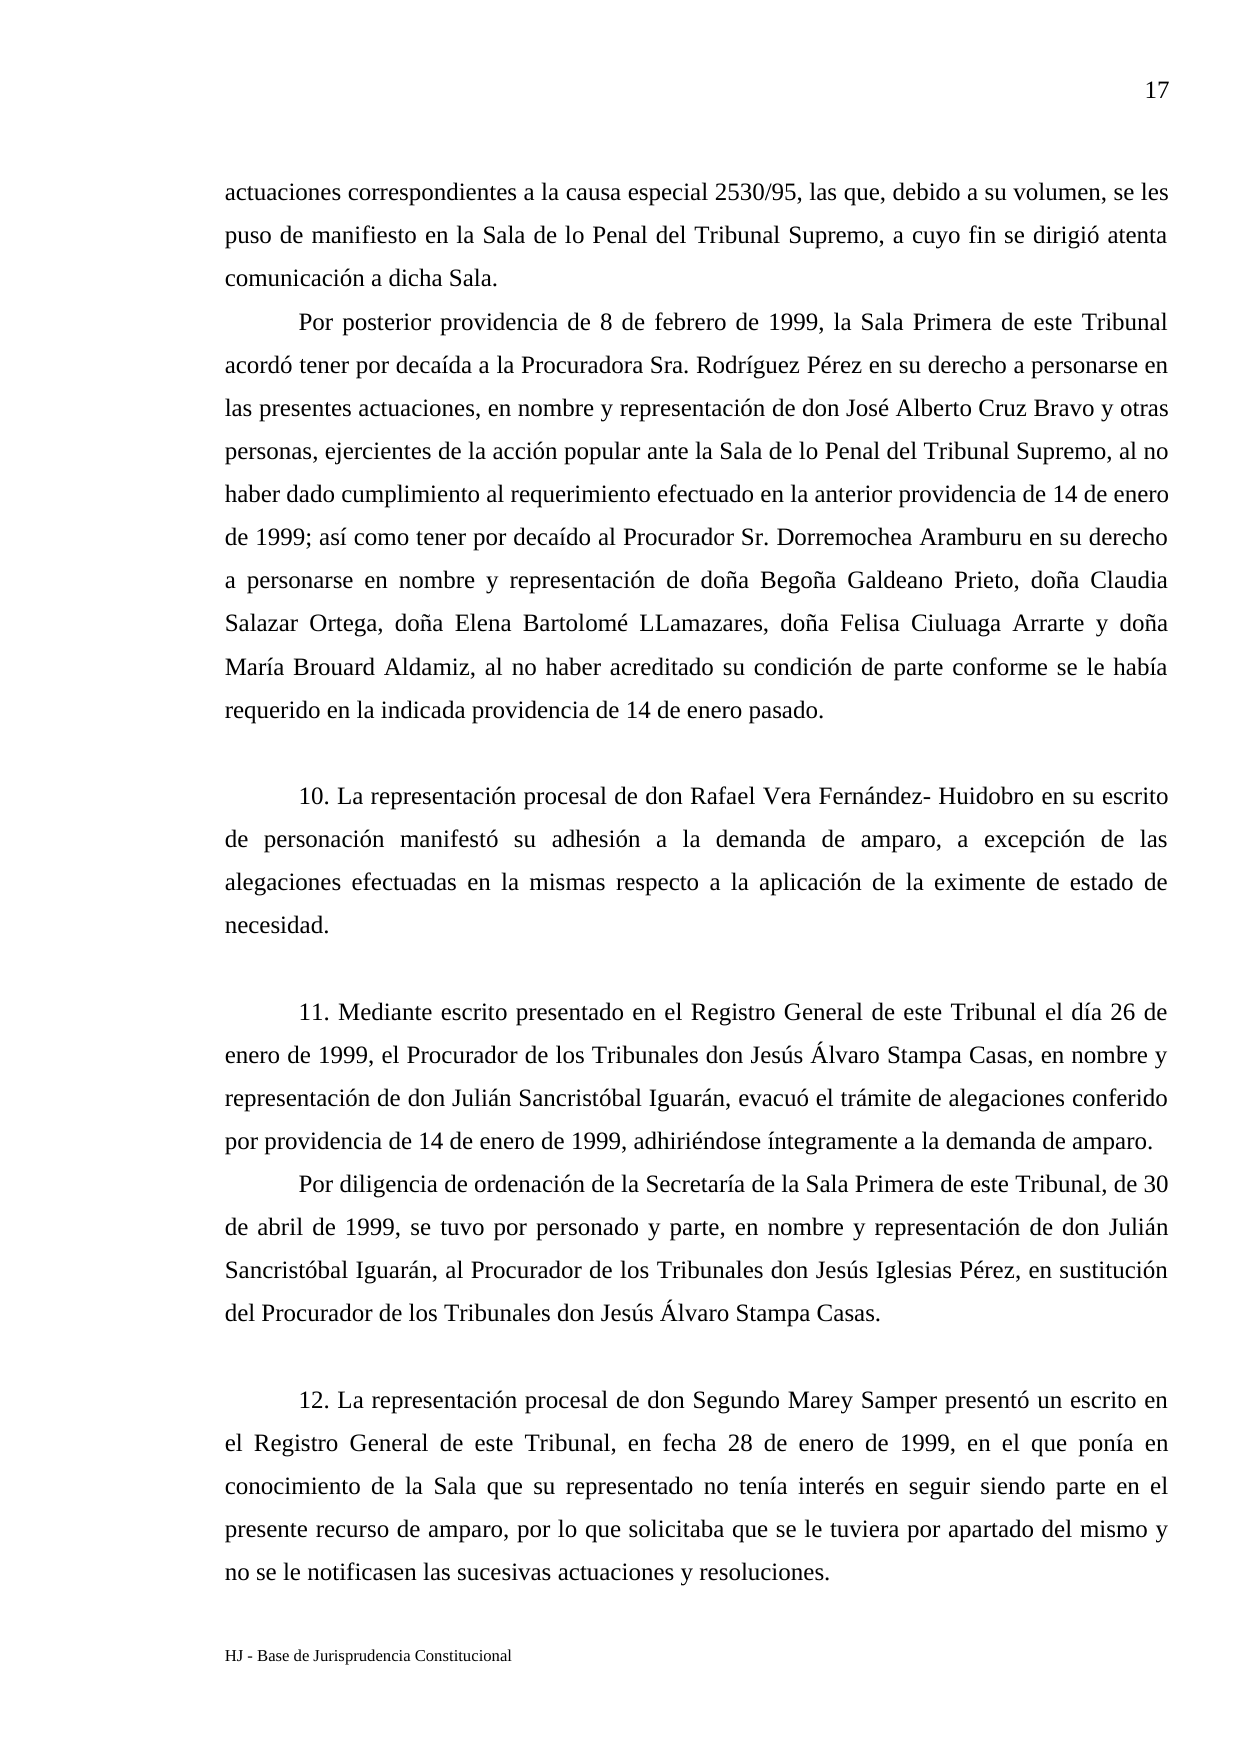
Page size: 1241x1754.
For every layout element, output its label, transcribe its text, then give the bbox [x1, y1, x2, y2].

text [224, 177, 1169, 292]
text Por posterior providencia de 8 de febrero de 1999, la Sala Primera de este Tribunal acordó tener por decaída a la Procuradora Sra. Rodríguez Pérez en su derecho a personarse en las presentes actuaciones, en nombre y representación de don José Alberto Cruz Bravo y otras personas, ejercientes de la acción popular ante la Sala de lo Penal del Tribunal Supremo, al no haber dado cumplimiento al requerimiento efectuado en la anterior providencia de 14 de enero de 1999; así como tener por decaído al Procurador Sr. Dorremochea Aramburu en su derecho a personarse en nombre y representación de doña Begoña Galdeano Prieto, doña Claudia Salazar Ortega, doña Elena Bartolomé LLamazares, doña Felisa Ciuluaga Arrarte y doña María Brouard Aldamiz, al no haber acreditado su condición de parte conforme se le había requerido en la indicada providencia de 14 de enero pasado. [224, 307, 1169, 723]
text Por diligencia de ordenación de la Secretaría de la Sala Primera de este Tribunal, de 30 de abril de 1999, se tuvo por personado y parte, en nombre y representación de don Julián Sancristóbal Iguarán, al Procurador de los Tribunales don Jesús Iglesias Pérez, en sustitución del Procurador de los Tribunales don Jesús Álvaro Stampa Casas. [224, 1169, 1169, 1327]
text 12. La representación procesal de don Segundo Marey Samper presentó un escrito en el Registro General de este Tribunal, en fecha 28 de enero de 1999, en el que ponía en conocimiento de la Sala que su representado no tenía interés en seguir siendo parte en el presente recurso de amparo, por lo que solicitaba que se le tuviera por apartado del mismo y no se le notificasen las sucesivas actuaciones y resoluciones. [224, 1385, 1169, 1586]
text 10. La representación procesal de don Rafael Vera Fernández- Huidobro en su escrito de personación manifestó su adhesión a la demanda de amparo, a excepción de las alegaciones efectuadas en la mismas respecto a la aplicación de la eximente de estado de necesidad. [224, 781, 1169, 939]
text 11. Mediante escrito presentado en el Registro General de este Tribunal el día 26 de enero de 1999, el Procurador de los Tribunales don Jesús Álvaro Stampa Casas, en nombre y representación de don Julián Sancristóbal Iguarán, evacuó el trámite de alegaciones conferido por providencia de 14 de enero de 1999, adhiriéndose íntegramente a la demanda de amparo. [224, 997, 1169, 1155]
